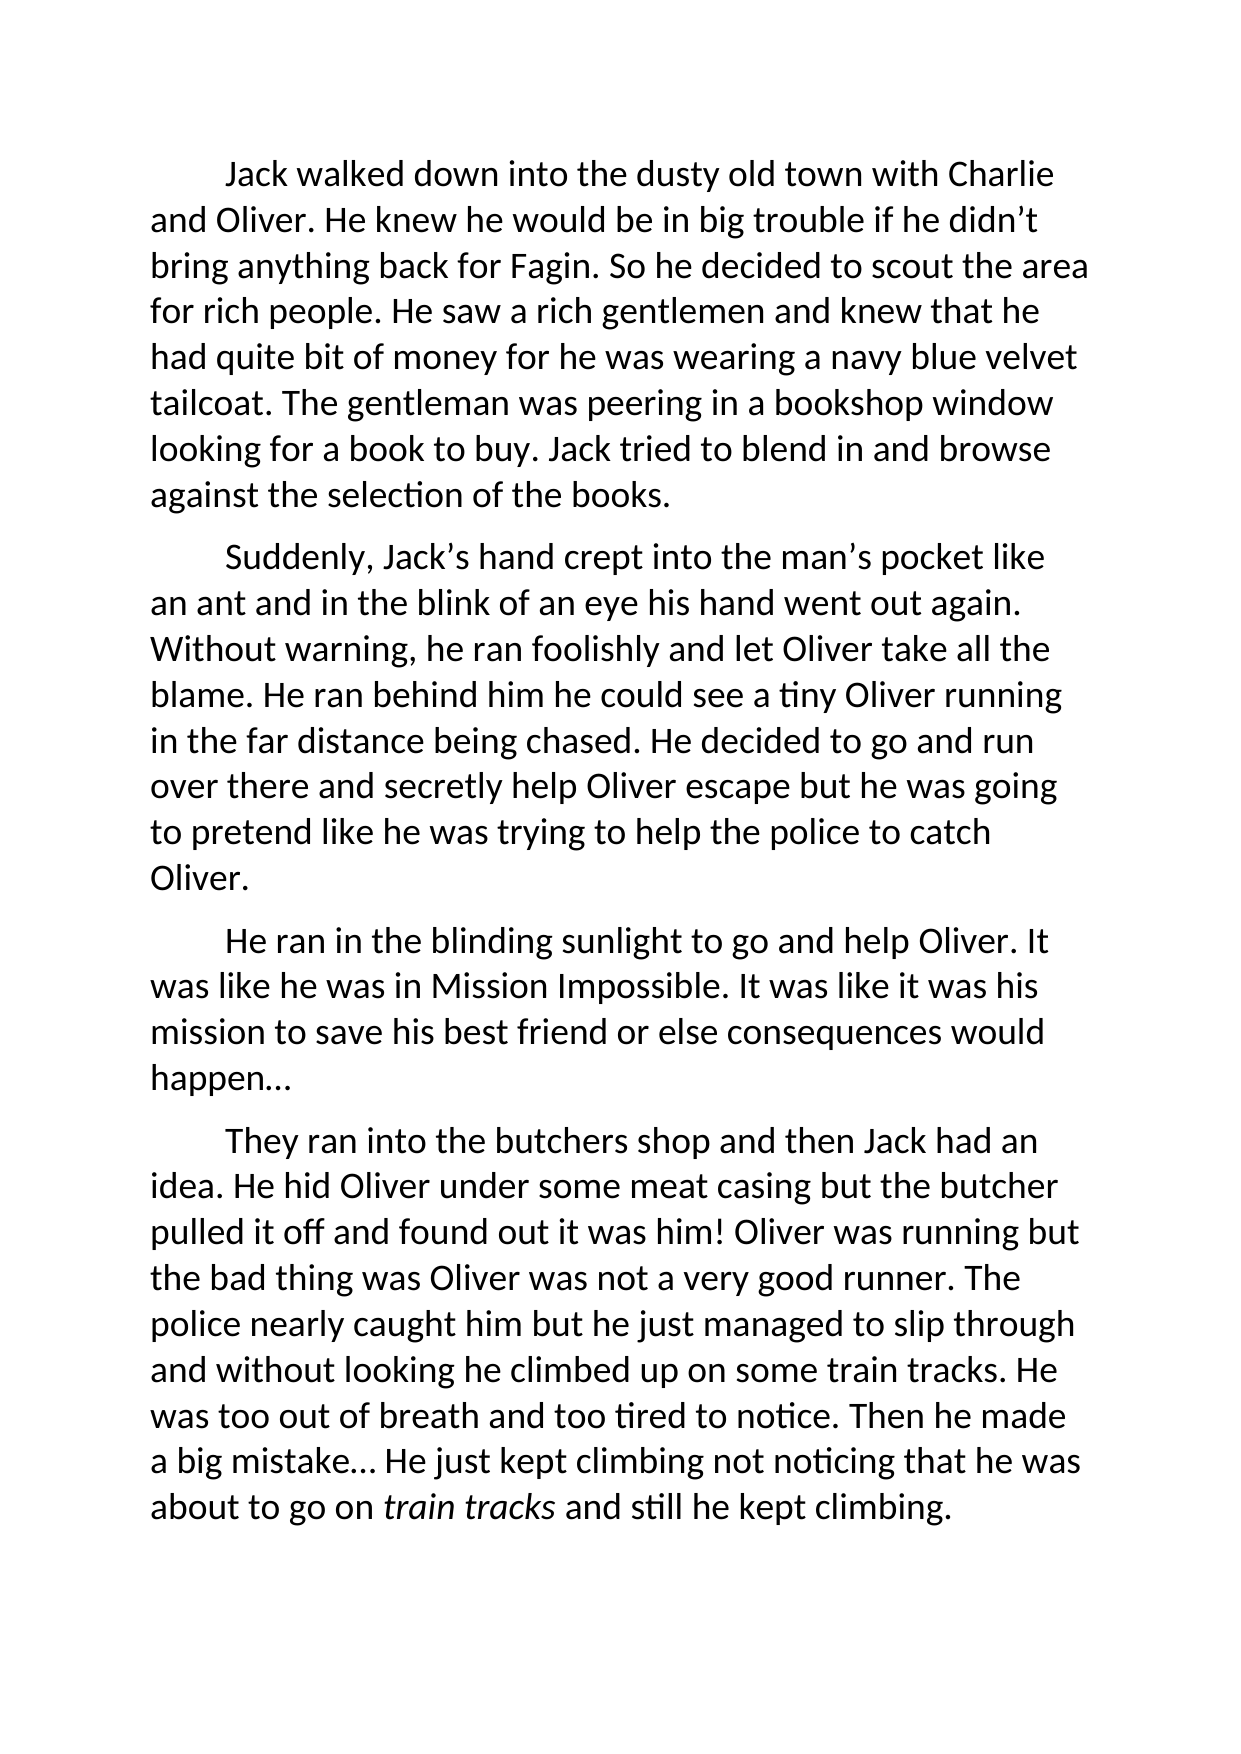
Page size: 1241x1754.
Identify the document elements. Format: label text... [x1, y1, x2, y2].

text Jack walked down into the dusty old town with Charlie and Oliver. He knew he would be in big trouble if he didn’t bring anything back for Fagin. So he decided to scout the area for rich people. He saw a rich gentlemen and knew that he had quite bit of money for he was wearing a navy blue velvet tailcoat. The gentleman was peering in a bookshop window looking for a book to buy. Jack tried to blend in and browse against the selection of the books. [150, 150, 1090, 517]
text They ran into the butchers shop and then Jack had an idea. He hid Oliver under some meat casing but the butcher pulled it off and found out it was him! Oliver was running but the bad thing was Oliver was not a very good runner. The police nearly caught him but he just managed to slip through and without looking he climbed up on some train tracks. He was too out of breath and too tired to notice. Then he made a big mistake… He just kept climbing not noticing that he was about to go on train tracks and still he kept climbing. [150, 1117, 1090, 1529]
text Suddenly, Jack’s hand crept into the man’s pocket like an ant and in the blink of an eye his hand went out again. Without warning, he ran foolishly and let Oliver take all the blame. He ran behind him he could see a tiny Oliver running in the far distance being chased. He decided to go and run over there and secretly help Oliver escape but he was going to pretend like he was trying to help the police to catch Oliver. [150, 533, 1090, 900]
text He ran in the blinding sunlight to go and help Oliver. It was like he was in Mission Impossible. It was like it was his mission to save his best friend or else consequences would happen… [150, 917, 1090, 1100]
